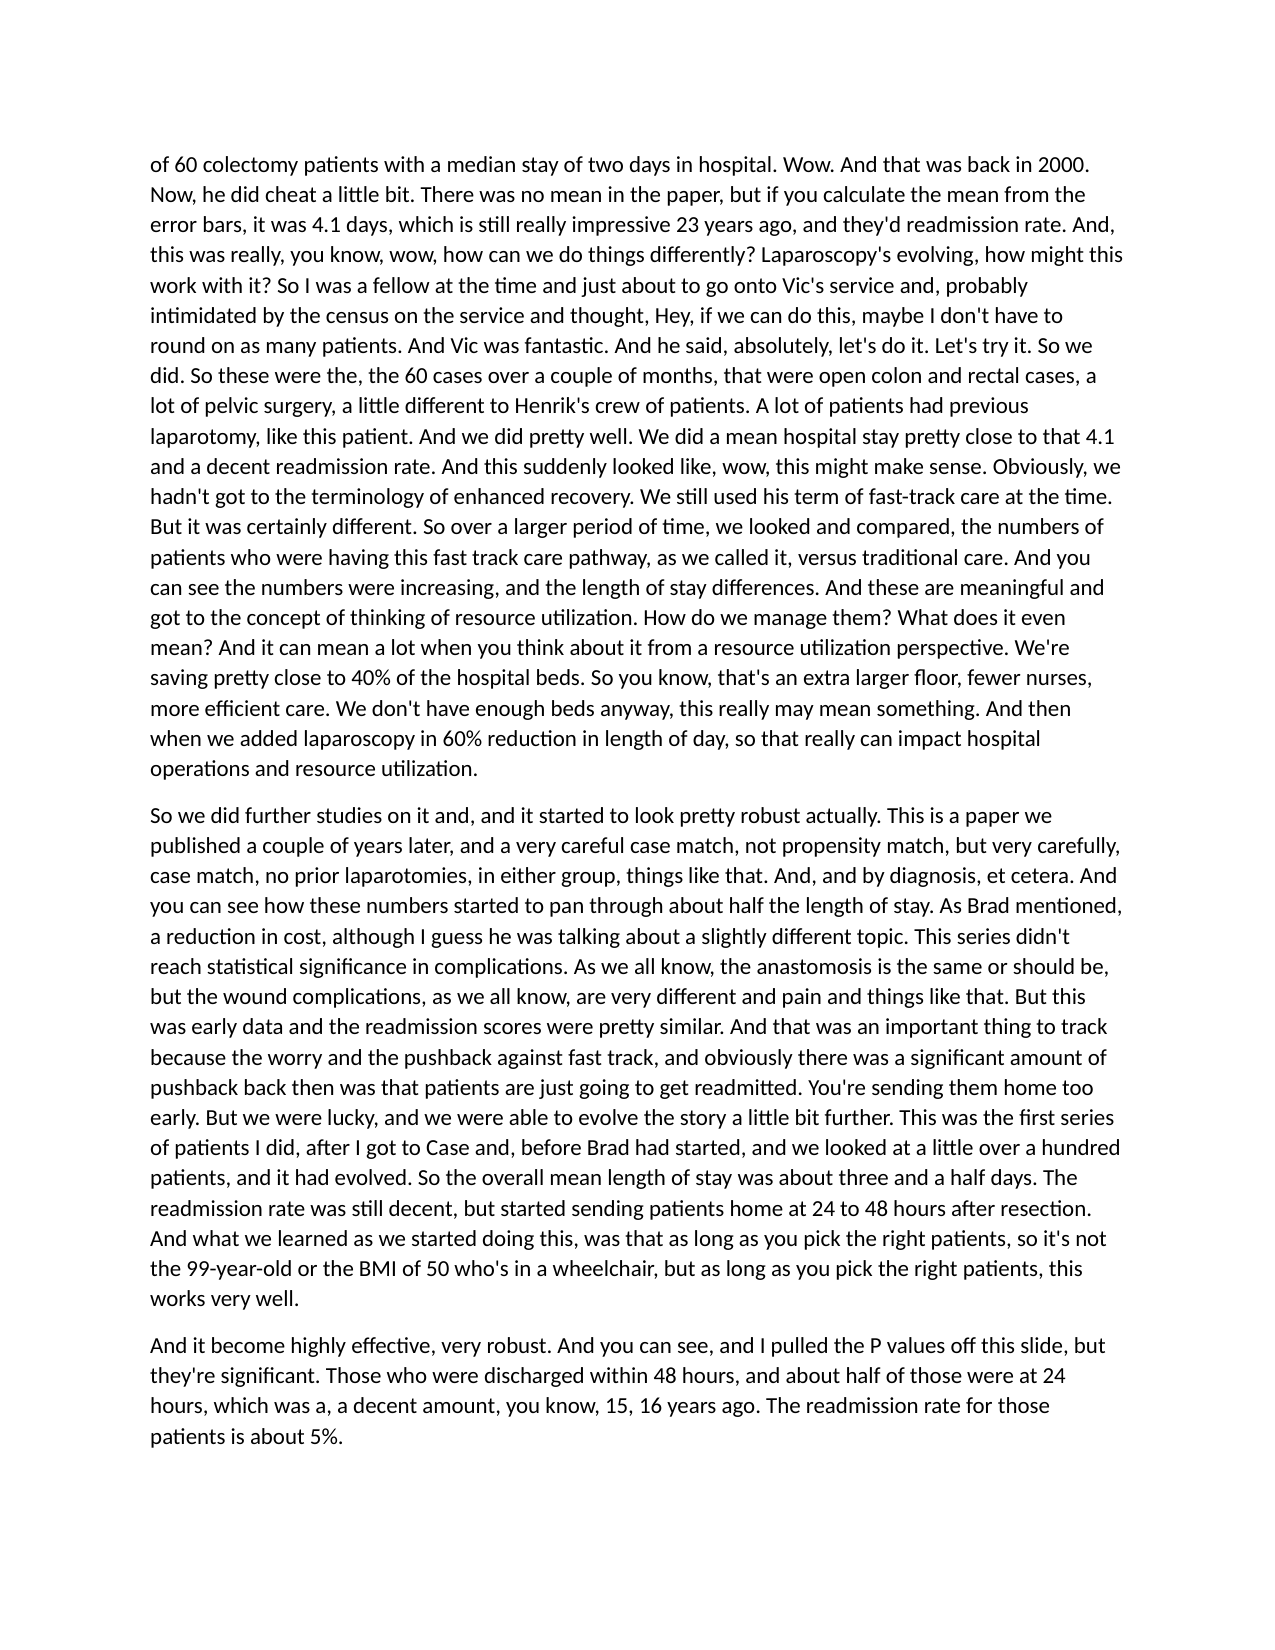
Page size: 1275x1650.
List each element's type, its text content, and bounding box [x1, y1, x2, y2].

text So we did further studies on it and, and it started to look pretty robust actually. This is a paper we published a couple of years later, and a very careful case match, not propensity match, but very carefully, case match, no prior laparotomies, in either group, things like that. And, and by diagnosis, et cetera. And you can see how these numbers started to pan through about half the length of stay. As Brad mentioned, a reduction in cost, although I guess he was talking about a slightly different topic. This series didn't reach statistical significance in complications. As we all know, the anastomosis is the same or should be, but the wound complications, as we all know, are very different and pain and things like that. But this was early data and the readmission scores were pretty similar. And that was an important thing to track because the worry and the pushback against fast track, and obviously there was a significant amount of pushback back then was that patients are just going to get readmitted. You're sending them home too early. But we were lucky, and we were able to evolve the story a little bit further. This was the first series of patients I did, after I got to Case and, before Brad had started, and we looked at a little over a hundred patients, and it had evolved. So the overall mean length of stay was about three and a half days. The readmission rate was still decent, but started sending patients home at 24 to 48 hours after resection. And what we learned as we started doing this, was that as long as you pick the right patients, so it's not the 99-year-old or the BMI of 50 who's in a wheelchair, but as long as you pick the right patients, this works very well. [150, 801, 1125, 1312]
text And it become highly effective, very robust. And you can see, and I pulled the P values off this slide, but they're significant. Those who were discharged within 48 hours, and about half of those were at 24 hours, which was a, a decent amount, you know, 15, 16 years ago. The readmission rate for those patients is about 5%. [150, 1331, 1125, 1450]
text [150, 150, 1125, 782]
